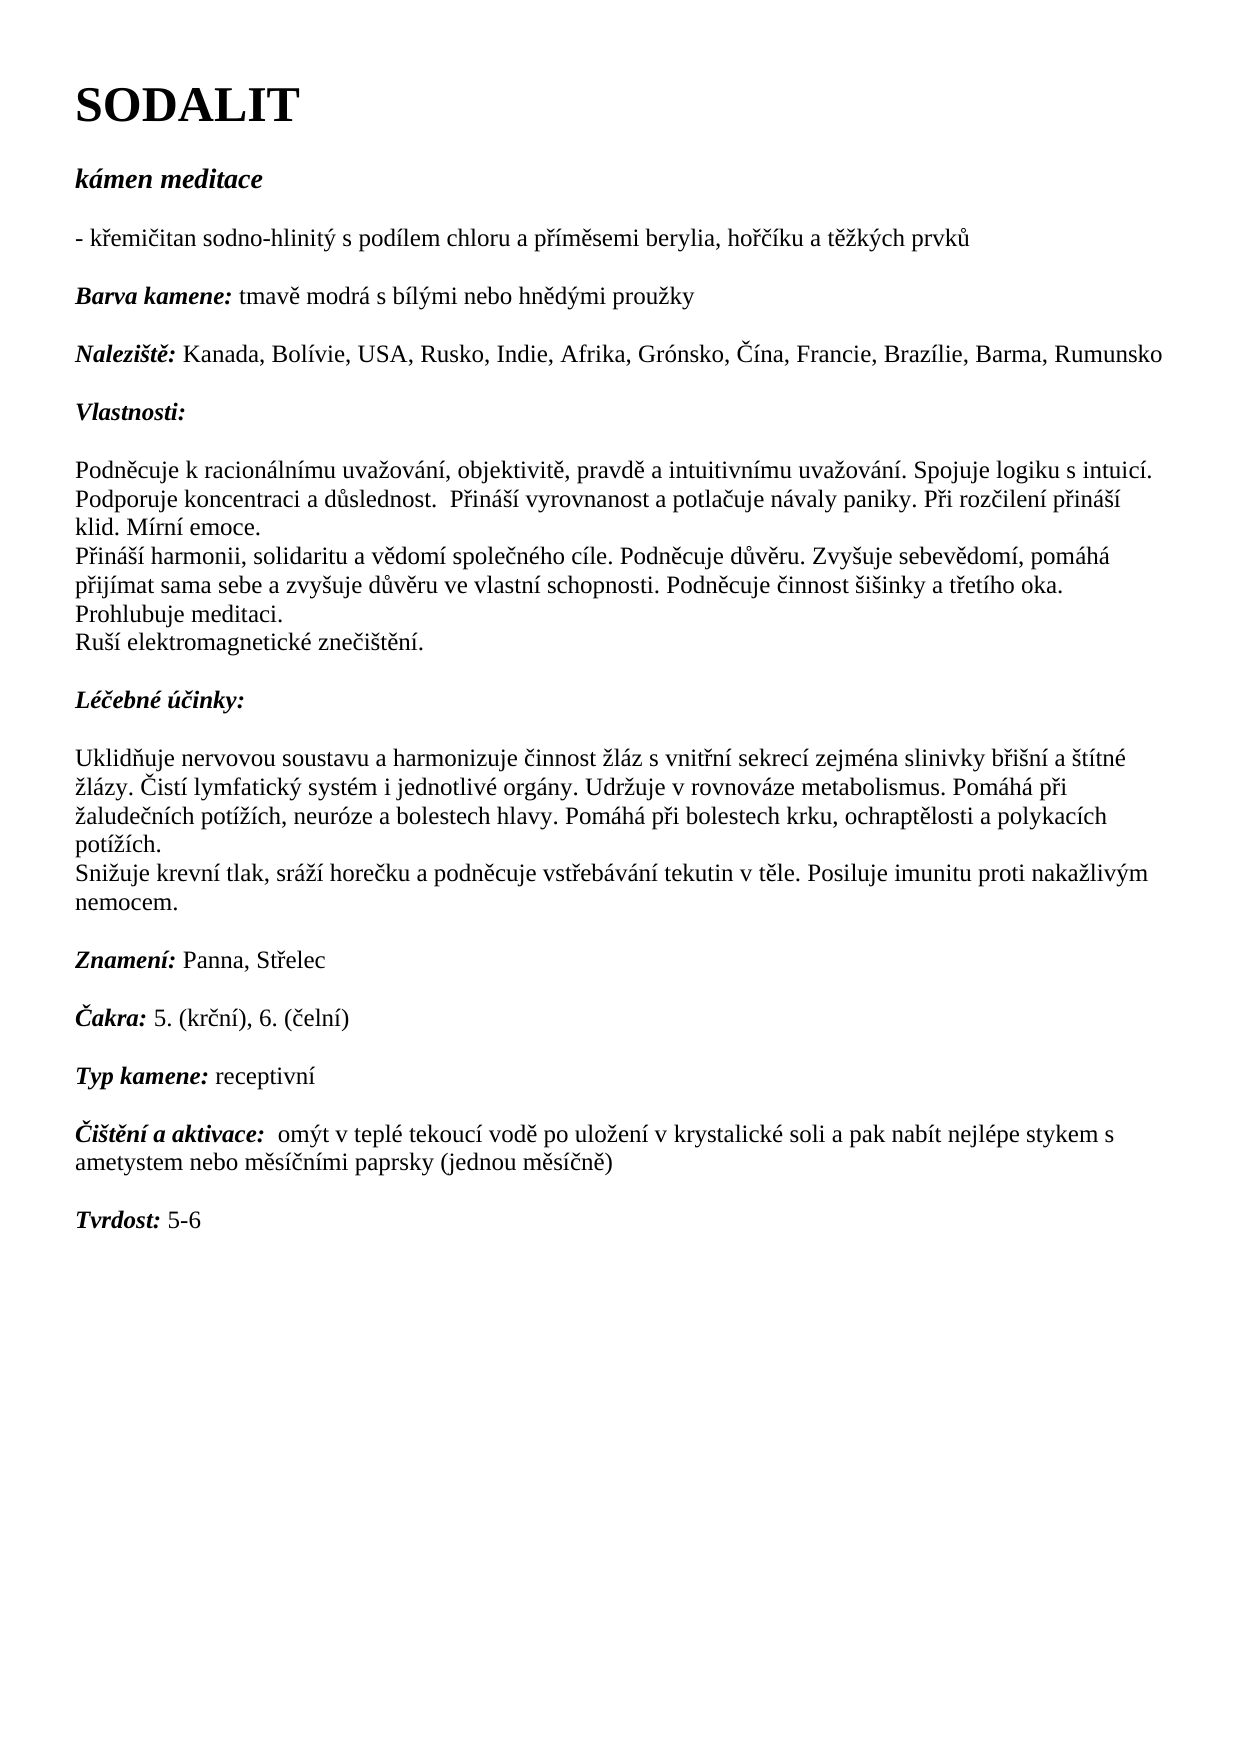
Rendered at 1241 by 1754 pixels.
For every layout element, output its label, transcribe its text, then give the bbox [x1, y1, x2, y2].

text Podněcuje k racionálnímu uvažování, objektivitě, pravdě a intuitivnímu uvažování. Spojuje logiku s intuicí. Podporuje koncentraci a důslednost. Přináší vyrovnanost a potlačuje návaly paniky. Při rozčilení přináší klid. Mírní emoce. Přináší harmonii, solidaritu a vědomí společného cíle. Podněcuje důvěru. Zvyšuje sebevědomí, pomáhá přijímat sama sebe a zvyšuje důvěru ve vlastní schopnosti. Podněcuje činnost šišinky a třetího oka. Prohlubuje meditaci. Ruší elektromagnetické znečištění. [75, 455, 1165, 656]
text Znamení: Panna, Střelec [75, 945, 1165, 974]
text Barva kamene: tmavě modrá s bílými nebo hnědými proužky [75, 281, 1165, 310]
text Uklidňuje nervovou soustavu a harmonizuje činnost žláz s vnitřní sekrecí zejména slinivky břišní a štítné žlázy. Čistí lymfatický systém i jednotlivé orgány. Udržuje v rovnováze metabolismus. Pomáhá při žaludečních potížích, neuróze a bolestech hlavy. Pomáhá při bolestech krku, ochraptělosti a polykacích potížích. Snižuje krevní tlak, sráží horečku a podněcuje vstřebávání tekutin v těle. Posiluje imunitu proti nakažlivým nemocem. [75, 743, 1165, 916]
text Čištění a aktivace: omýt v teplé tekoucí vodě po uložení v krystalické soli a pak nabít nejlépe stykem s ametystem nebo měsíčními paprsky (jednou měsíčně) [75, 1119, 1165, 1176]
text Naleziště: Kanada, Bolívie, USA, Rusko, Indie, Afrika, Grónsko, Čína, Francie, Brazílie, Barma, Rumunsko [75, 339, 1165, 368]
text Typ kamene: receptivní [75, 1061, 1165, 1089]
text Tvrdost: 5-6 [75, 1205, 1165, 1234]
text Vlastnosti: [75, 397, 1165, 426]
text kámen meditace [75, 162, 1165, 194]
text - křemičitan sodno-hlinitý s podílem chloru a příměsemi berylia, hořčíku a těžkých prvků [75, 223, 1165, 252]
text SODALIT [75, 75, 1165, 132]
text Léčebné účinky: [75, 685, 1165, 714]
text Čakra: 5. (krční), 6. (čelní) [75, 1003, 1165, 1032]
